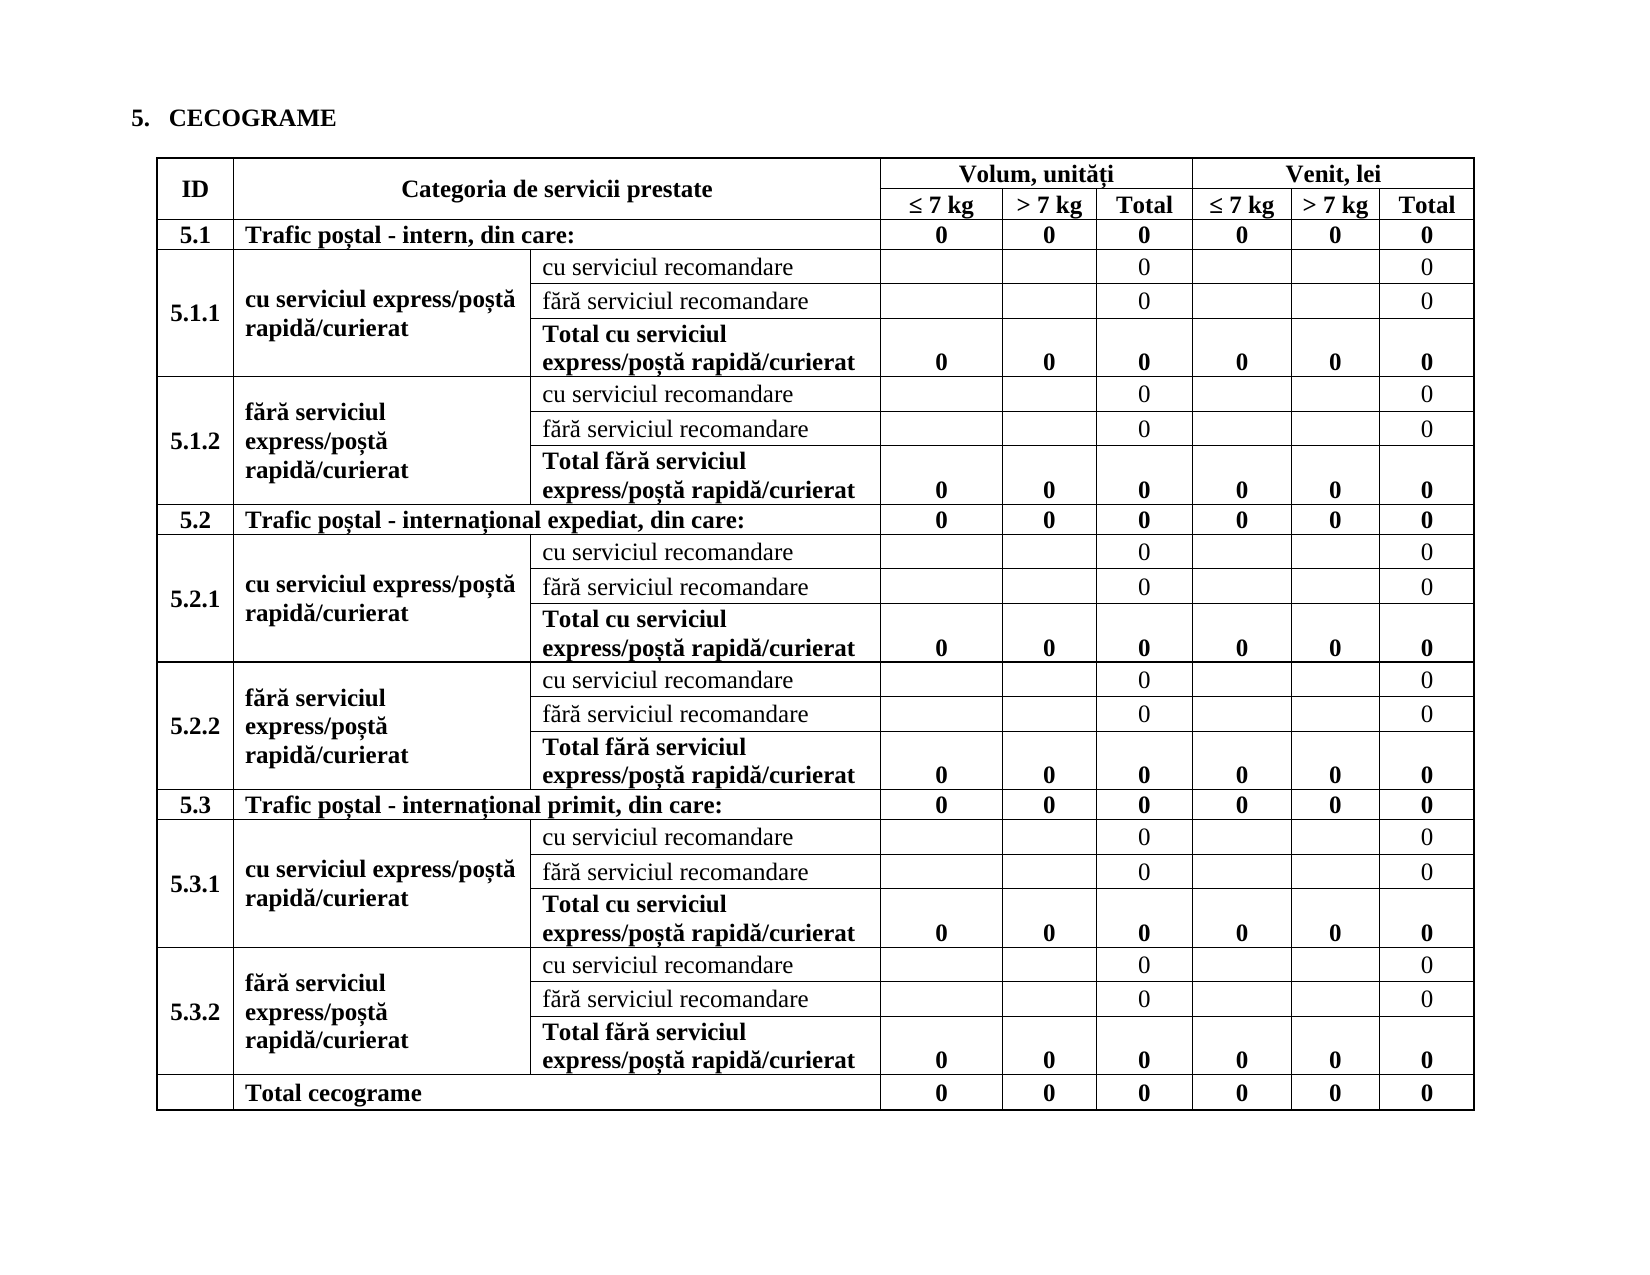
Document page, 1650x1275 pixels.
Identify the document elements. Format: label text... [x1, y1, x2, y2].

table_cell 0 [1097, 505, 1192, 534]
table_cell fără serviciul recomandare [531, 569, 880, 603]
table_cell 5.3.1 [158, 820, 233, 947]
table_cell [1292, 284, 1379, 318]
table_cell 0 [1003, 220, 1096, 248]
table_cell cu serviciul recomandare [531, 820, 880, 853]
table_cell [1193, 982, 1291, 1016]
table_cell [881, 284, 1002, 318]
table_cell [1292, 412, 1379, 445]
table_cell 0 [1003, 446, 1096, 504]
table_cell Total fără serviciul express/poștă rapidă/curierat [531, 732, 880, 789]
table_cell 0 [1380, 377, 1473, 411]
table_cell [1193, 412, 1291, 445]
table_cell 0 [1097, 855, 1192, 888]
table_cell [1003, 377, 1096, 411]
table_cell [881, 982, 1002, 1016]
table_cell 5.2 [158, 505, 233, 534]
table_cell fără serviciul recomandare [531, 855, 880, 888]
table_cell > 7 kg [1292, 189, 1379, 219]
table_cell 0 [1097, 412, 1192, 445]
table_cell 0 [1380, 697, 1473, 731]
table_cell [881, 697, 1002, 731]
table_cell [1292, 820, 1379, 853]
table_cell [1193, 569, 1291, 603]
table_cell 0 [881, 790, 1002, 819]
table_cell 0 [1380, 790, 1473, 819]
table_cell 0 [1292, 1017, 1379, 1074]
table_cell 0 [1193, 732, 1291, 789]
table_cell > 7 kg [1003, 189, 1096, 219]
table_cell Total fără serviciul express/poștă rapidă/curierat [531, 1017, 880, 1074]
table_cell 0 [1097, 250, 1192, 283]
table_cell [1292, 663, 1379, 696]
table_cell [1003, 948, 1096, 981]
table_cell cu serviciul express/poștă rapidă/curierat [234, 250, 530, 376]
table_cell [1292, 855, 1379, 888]
table_cell 0 [1380, 284, 1473, 318]
table_cell 0 [1380, 1017, 1473, 1074]
table_cell Total cecograme [234, 1075, 880, 1109]
table_cell 0 [1380, 982, 1473, 1016]
table_cell 0 [1097, 377, 1192, 411]
table_cell 0 [1292, 220, 1379, 248]
table_cell 0 [1097, 284, 1192, 318]
table_cell [881, 663, 1002, 696]
table_cell fără serviciul express/poștă rapidă/curierat [234, 377, 530, 504]
table_cell 0 [1380, 412, 1473, 445]
table_cell fără serviciul recomandare [531, 697, 880, 731]
table_cell [1292, 569, 1379, 603]
table_cell 5.3.2 [158, 948, 233, 1074]
table_cell 0 [881, 1075, 1002, 1109]
table_cell [1292, 982, 1379, 1016]
table_cell 0 [881, 604, 1002, 661]
table_cell 0 [1380, 948, 1473, 981]
table_cell [881, 377, 1002, 411]
table_cell 0 [1380, 535, 1473, 568]
table_cell 0 [1292, 889, 1379, 947]
table_cell [1292, 948, 1379, 981]
table_cell cu serviciul recomandare [531, 948, 880, 981]
table_cell 0 [1380, 1075, 1473, 1109]
table_cell 0 [1292, 732, 1379, 789]
table_cell 0 [1292, 604, 1379, 661]
table_cell [1193, 284, 1291, 318]
table_cell 0 [1097, 889, 1192, 947]
table_cell [1193, 948, 1291, 981]
table_cell 0 [1193, 790, 1291, 819]
table_cell 0 [1292, 505, 1379, 534]
table_cell 0 [1003, 790, 1096, 819]
table_cell [1193, 250, 1291, 283]
table_cell 0 [1097, 319, 1192, 376]
table_cell cu serviciul express/poștă rapidă/curierat [234, 820, 530, 947]
table_header Venit, lei [1193, 159, 1473, 188]
table_cell 0 [1193, 1075, 1291, 1109]
table_cell cu serviciul recomandare [531, 663, 880, 696]
table_cell 0 [1380, 505, 1473, 534]
table_cell 0 [1193, 446, 1291, 504]
table_cell 0 [1193, 604, 1291, 661]
table_cell 0 [1097, 569, 1192, 603]
table_cell [881, 855, 1002, 888]
table_cell Trafic poștal - internațional expediat, din care: [234, 505, 880, 534]
table_cell Total [1097, 189, 1192, 219]
table_cell 0 [1003, 319, 1096, 376]
list CECOGRAME [131, 103, 1575, 132]
table_cell 5.1.2 [158, 377, 233, 504]
table_cell 0 [1097, 535, 1192, 568]
table_cell [881, 412, 1002, 445]
table_cell [881, 250, 1002, 283]
table_cell 0 [1097, 820, 1192, 853]
table_cell 0 [1193, 1017, 1291, 1074]
table_cell 0 [1003, 1017, 1096, 1074]
table_cell 0 [1097, 982, 1192, 1016]
table_header Categoria de servicii prestate [234, 159, 880, 219]
table_cell cu serviciul recomandare [531, 250, 880, 283]
table_cell [1193, 820, 1291, 853]
table_cell [1003, 820, 1096, 853]
table_cell Total fără serviciul express/poștă rapidă/curierat [531, 446, 880, 504]
table_cell [1292, 697, 1379, 731]
table_cell 0 [1380, 855, 1473, 888]
table_cell [1003, 697, 1096, 731]
table_cell 5.1 [158, 220, 233, 248]
table_cell cu serviciul recomandare [531, 377, 880, 411]
table_cell 0 [1097, 220, 1192, 248]
table_cell 0 [1003, 732, 1096, 789]
table_cell fără serviciul recomandare [531, 412, 880, 445]
table_cell [1003, 284, 1096, 318]
table_cell 0 [1380, 732, 1473, 789]
table_cell 0 [881, 732, 1002, 789]
table_cell Total cu serviciul express/poștă rapidă/curierat [531, 604, 880, 661]
table_cell 0 [881, 505, 1002, 534]
table_cell [1193, 535, 1291, 568]
table_cell fără serviciul express/poștă rapidă/curierat [234, 663, 530, 789]
table_cell [1193, 377, 1291, 411]
table_cell 0 [1380, 604, 1473, 661]
table_cell 5.2.2 [158, 663, 233, 789]
table_cell [158, 1075, 233, 1109]
table_cell 0 [1003, 889, 1096, 947]
table_cell 0 [1380, 220, 1473, 248]
table_cell [881, 820, 1002, 853]
table_cell 0 [1380, 569, 1473, 603]
table_cell 0 [1380, 446, 1473, 504]
table_cell [1193, 855, 1291, 888]
table_cell 0 [1193, 505, 1291, 534]
table_header ID [158, 159, 233, 219]
table_cell 0 [1292, 1075, 1379, 1109]
table_cell [1193, 697, 1291, 731]
table_cell Trafic poștal - internațional primit, din care: [234, 790, 880, 819]
table_cell 0 [881, 889, 1002, 947]
table_cell 0 [1097, 948, 1192, 981]
table_cell [1003, 250, 1096, 283]
table_cell 0 [1292, 790, 1379, 819]
table_cell 0 [1097, 604, 1192, 661]
table_cell 0 [1003, 1075, 1096, 1109]
table_cell 0 [1292, 319, 1379, 376]
table_cell [1193, 663, 1291, 696]
table_cell 0 [1097, 732, 1192, 789]
table_cell 0 [881, 1017, 1002, 1074]
table_cell 0 [1003, 505, 1096, 534]
table_cell 0 [1097, 663, 1192, 696]
table_cell 0 [881, 446, 1002, 504]
table_cell 0 [1097, 446, 1192, 504]
table_cell 0 [1003, 604, 1096, 661]
table_cell [1292, 250, 1379, 283]
table_cell 0 [1193, 220, 1291, 248]
table_cell Trafic poștal - intern, din care: [234, 220, 880, 248]
table_cell 5.2.1 [158, 535, 233, 661]
table_cell [1003, 855, 1096, 888]
table_cell fără serviciul recomandare [531, 284, 880, 318]
table_cell cu serviciul express/poștă rapidă/curierat [234, 535, 530, 661]
table_cell 0 [1097, 1075, 1192, 1109]
table_cell 0 [1292, 446, 1379, 504]
table_cell 0 [1380, 663, 1473, 696]
table_cell [1003, 982, 1096, 1016]
table_cell 0 [1097, 790, 1192, 819]
table_cell cu serviciul recomandare [531, 535, 880, 568]
table_cell 0 [1193, 319, 1291, 376]
table_cell [1003, 535, 1096, 568]
table_cell [881, 535, 1002, 568]
table_cell 0 [1380, 250, 1473, 283]
table_cell Total cu serviciul express/poștă rapidă/curierat [531, 889, 880, 947]
table_cell 0 [881, 220, 1002, 248]
table_cell [1292, 377, 1379, 411]
table_cell [881, 948, 1002, 981]
table_cell 5.3 [158, 790, 233, 819]
table_cell [1003, 569, 1096, 603]
table_cell Total cu serviciul express/poștă rapidă/curierat [531, 319, 880, 376]
table_cell [1003, 412, 1096, 445]
table_cell [1292, 535, 1379, 568]
table_cell 0 [1380, 820, 1473, 853]
table_cell [881, 569, 1002, 603]
table_header Volum, unități [881, 159, 1192, 188]
table_cell 0 [1097, 1017, 1192, 1074]
table_cell 0 [1380, 889, 1473, 947]
table_cell fără serviciul recomandare [531, 982, 880, 1016]
table_cell 5.1.1 [158, 250, 233, 376]
table_cell ≤ 7 kg [1193, 189, 1291, 219]
table_cell [1003, 663, 1096, 696]
table_cell 0 [1193, 889, 1291, 947]
table_cell 0 [1097, 697, 1192, 731]
table_cell fără serviciul express/poștă rapidă/curierat [234, 948, 530, 1074]
table_cell ≤ 7 kg [881, 189, 1002, 219]
table_cell 0 [881, 319, 1002, 376]
table_cell 0 [1380, 319, 1473, 376]
table_cell Total [1380, 189, 1473, 219]
